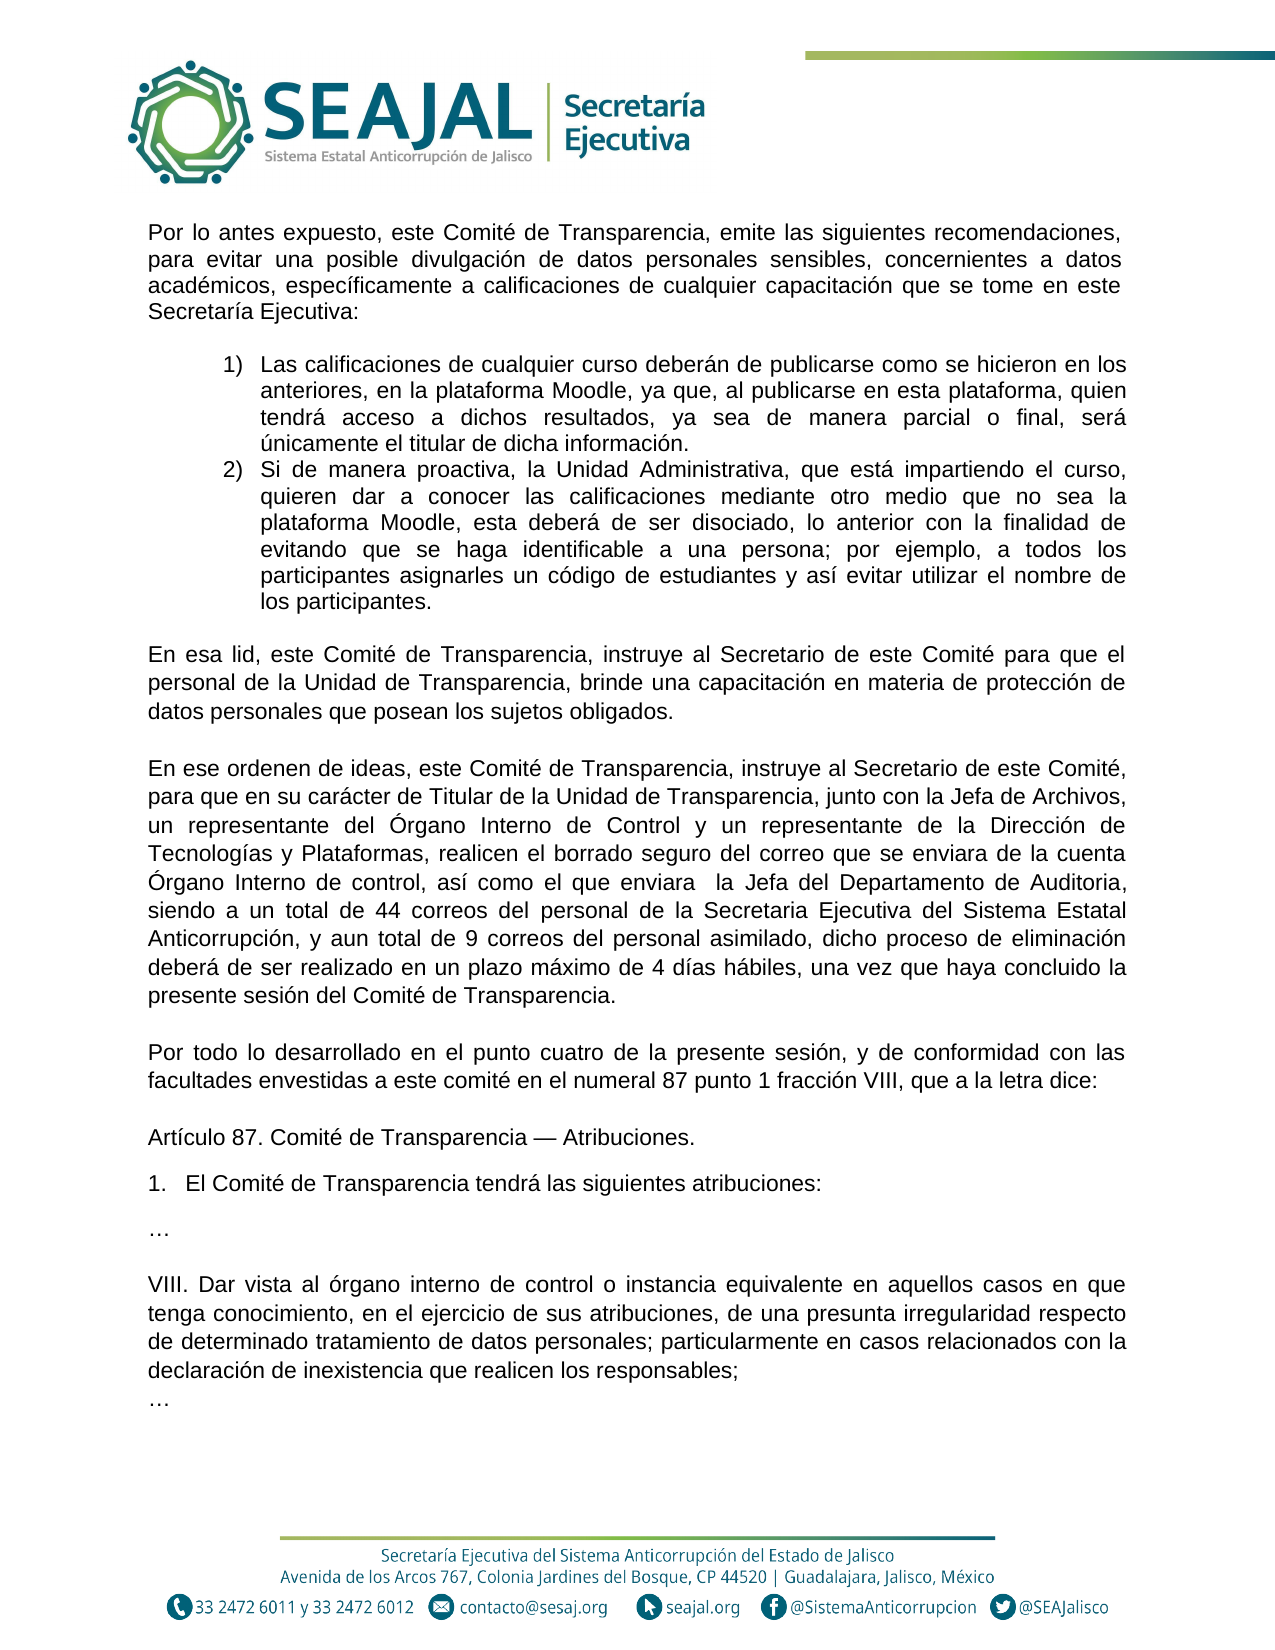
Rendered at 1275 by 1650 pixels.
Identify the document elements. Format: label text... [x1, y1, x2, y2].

text Por todo lo desarrollado en el punto cuatro de la presente sesión, y de conformidad con las facultades envestidas a este comité en el numeral 87 punto 1 fracción VIII, que a la letra dice: [148, 1039, 1127, 1094]
text Artículo 87. Comité de Transparencia — Atribuciones. [148, 1124, 1127, 1151]
text En ese ordenen de ideas, este Comité de Transparencia, instruye al Secretario de este Comité, para que en su carácter de Titular de la Unidad de Transparencia, junto con la Jefa de Archivos, un representante del Órgano Interno de Control y un representante de la Dirección de Tecnologías y Plataformas, realicen el borrado seguro del correo que se enviara de la cuenta Órgano Interno de control, así como el que enviara la Jefa del Departamento de Auditoria, siendo a un total de 44 correos del personal de la Secretaria Ejecutiva del Sistema Estatal Anticorrupción, y aun total de 9 correos del personal asimilado, dicho proceso de eliminación deberá de ser realizado en un plazo máximo de 4 días hábiles, una vez que haya concluido la presente sesión del Comité de Transparencia. [148, 755, 1127, 1008]
text … [148, 1385, 1127, 1412]
picture [114, 51, 718, 193]
list Las calificaciones de cualquier curso deberán de publicarse como se hicieron en los anteriores, en la plataforma Moodle, ya que, al publicarse en esta plataforma, quien tendrá acceso a dichos resultados, ya sea de manera parcial o final, será únicamente el titular de dicha información. [223, 351, 1127, 456]
text VIII. Dar vista al órgano interno de control o instancia equivalente en aquellos casos en que tenga conocimiento, en el ejercicio de sus atribuciones, de una presunta irregularidad respecto de determinado tratamiento de datos personales; particularmente en casos relacionados con la declaración de inexistencia que realicen los responsables; [148, 1271, 1127, 1383]
picture [147, 1535, 1128, 1623]
list Si de manera proactiva, la Unidad Administrativa, que está impartiendo el curso, quieren dar a conocer las calificaciones mediante otro medio que no sea la plataforma Moodle, esta deberá de ser disociado, lo anterior con la finalidad de evitando que se haga identificable a una persona; por ejemplo, a todos los participantes asignarles un código de estudiantes y así evitar utilizar el nombre de los participantes. [223, 456, 1127, 614]
text En esa lid, este Comité de Transparencia, instruye al Secretario de este Comité para que el personal de la Unidad de Transparencia, brinde una capacitación en materia de protección de datos personales que posean los sujetos obligados. [148, 641, 1127, 724]
text Por lo antes expuesto, este Comité de Transparencia, emite las siguientes recomendaciones, para evitar una posible divulgación de datos personales sensibles, concernientes a datos académicos, específicamente a calificaciones de cualquier capacitación que se tome en este Secretaría Ejecutiva: [148, 219, 1122, 325]
list El Comité de Transparencia tendrá las siguientes atribuciones: [148, 1169, 1127, 1196]
text … [148, 1214, 1127, 1241]
picture [805, 51, 1275, 60]
